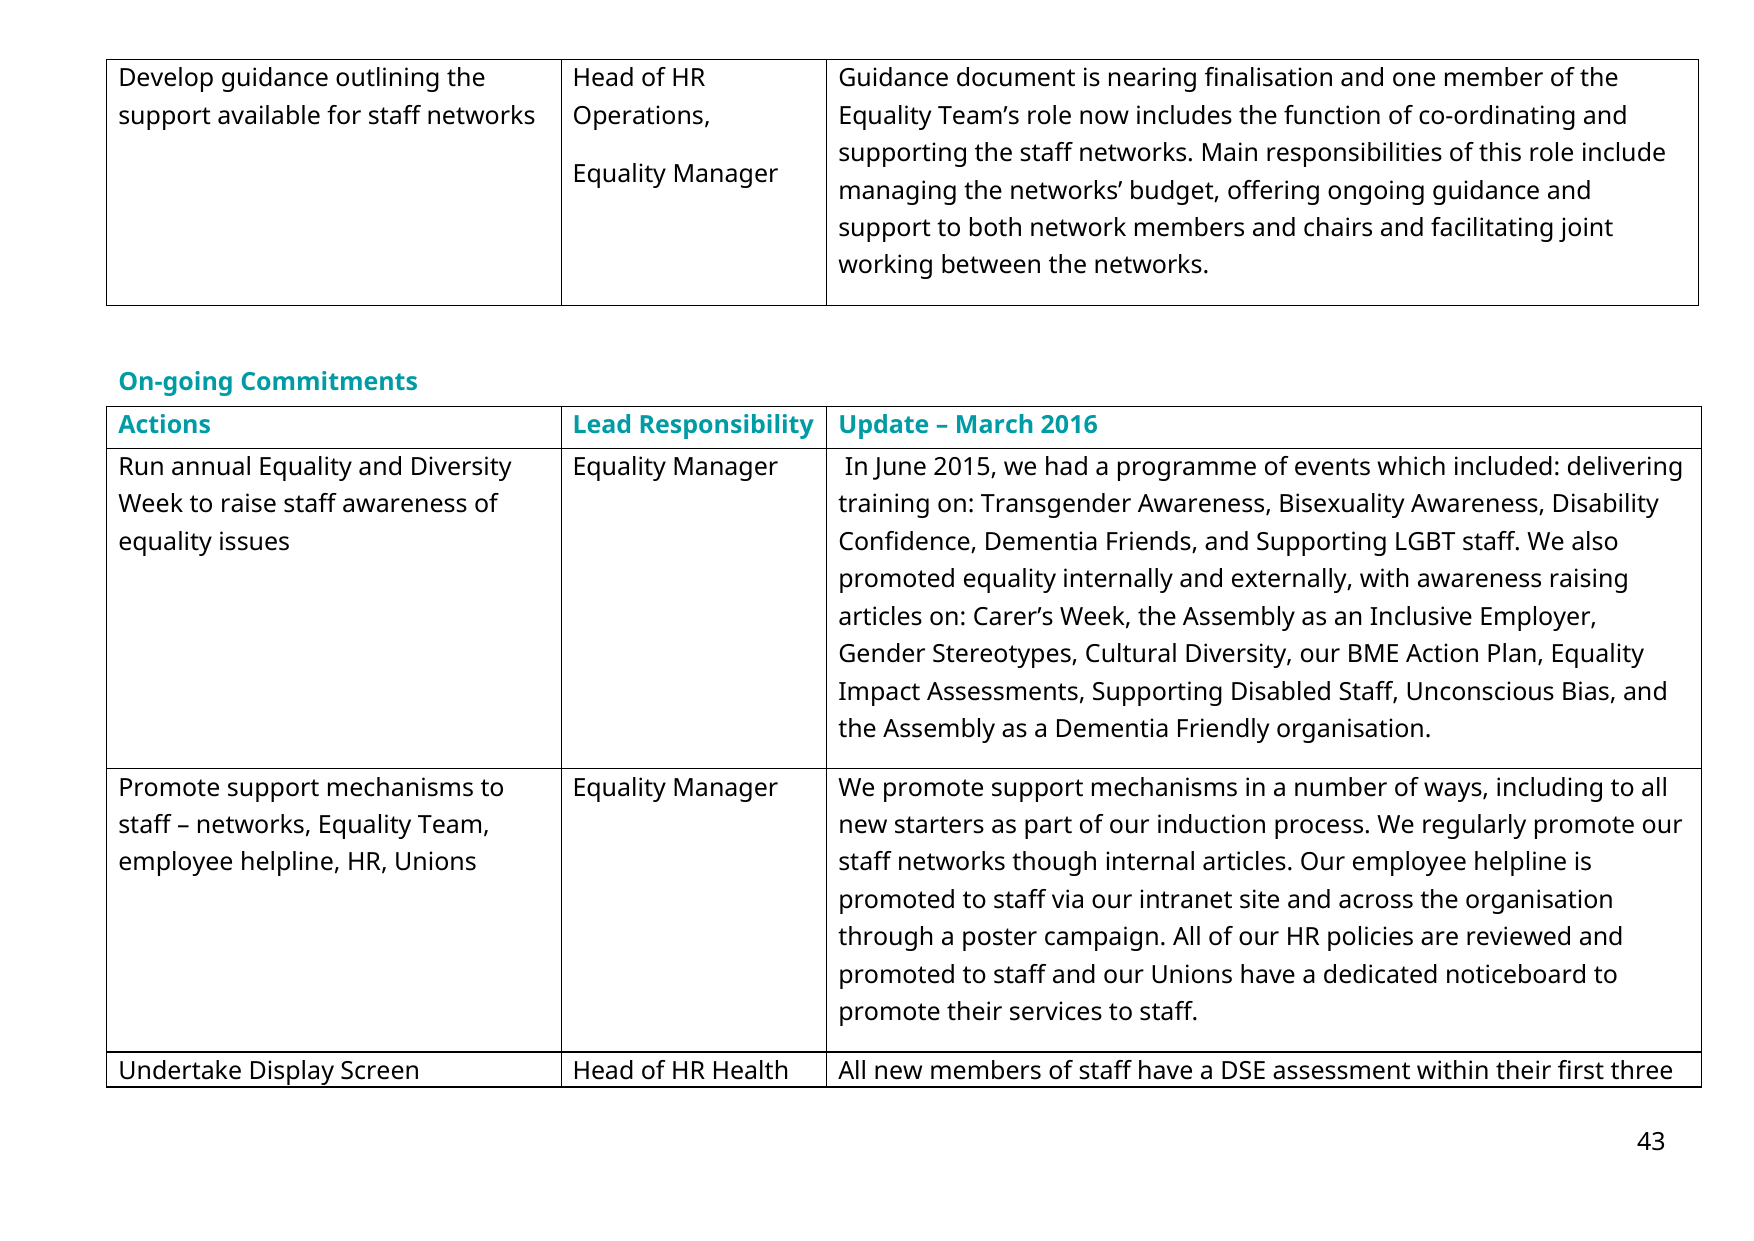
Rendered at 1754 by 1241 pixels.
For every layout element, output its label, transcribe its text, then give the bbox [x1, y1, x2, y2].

text On-going Commitments [118, 364, 1665, 398]
table_cell We promote support mechanisms in a number of ways, including to all new starters as part of our induction process. We regularly promote our staff networks though internal articles. Our employee helpline is promoted to staff via our intranet site and across the organisation through a poster campaign. All of our HR policies are reviewed and promoted to staff and our Unions have a dedicated noticeboard to promote their services to staff. [827, 769, 1701, 1051]
table_cell Head of HR Operations, Equality Manager [562, 60, 826, 305]
table_cell Promote support mechanisms to staff – networks, Equality Team, employee helpline, HR, Unions [107, 769, 561, 1051]
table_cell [827, 1053, 1701, 1086]
table_header Actions [107, 407, 561, 448]
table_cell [562, 1053, 826, 1086]
table_header Update – March 2016 [827, 407, 1701, 448]
table_header Lead Responsibility [562, 407, 826, 448]
table_cell Equality Manager [562, 449, 826, 768]
table_cell Guidance document is nearing finalisation and one member of the Equality Team’s role now includes the function of co-ordinating and supporting the staff networks. Main responsibilities of this role include managing the networks’ budget, offering ongoing guidance and support to both network members and chairs and facilitating joint working between the networks. [827, 60, 1698, 305]
table_cell Run annual Equality and Diversity Week to raise staff awareness of equality issues [107, 449, 561, 768]
table_cell Equality Manager [562, 769, 826, 1051]
table_cell In June 2015, we had a programme of events which included: delivering training on: Transgender Awareness, Bisexuality Awareness, Disability Confidence, Dementia Friends, and Supporting LGBT staff. We also promoted equality internally and externally, with awareness raising articles on: Carer’s Week, the Assembly as an Inclusive Employer, Gender Stereotypes, Cultural Diversity, our BME Action Plan, Equality Impact Assessments, Supporting Disabled Staff, Unconscious Bias, and the Assembly as a Dementia Friendly organisation. [827, 449, 1701, 768]
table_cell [107, 1053, 561, 1086]
table_cell Develop guidance outlining the support available for staff networks [107, 60, 561, 305]
